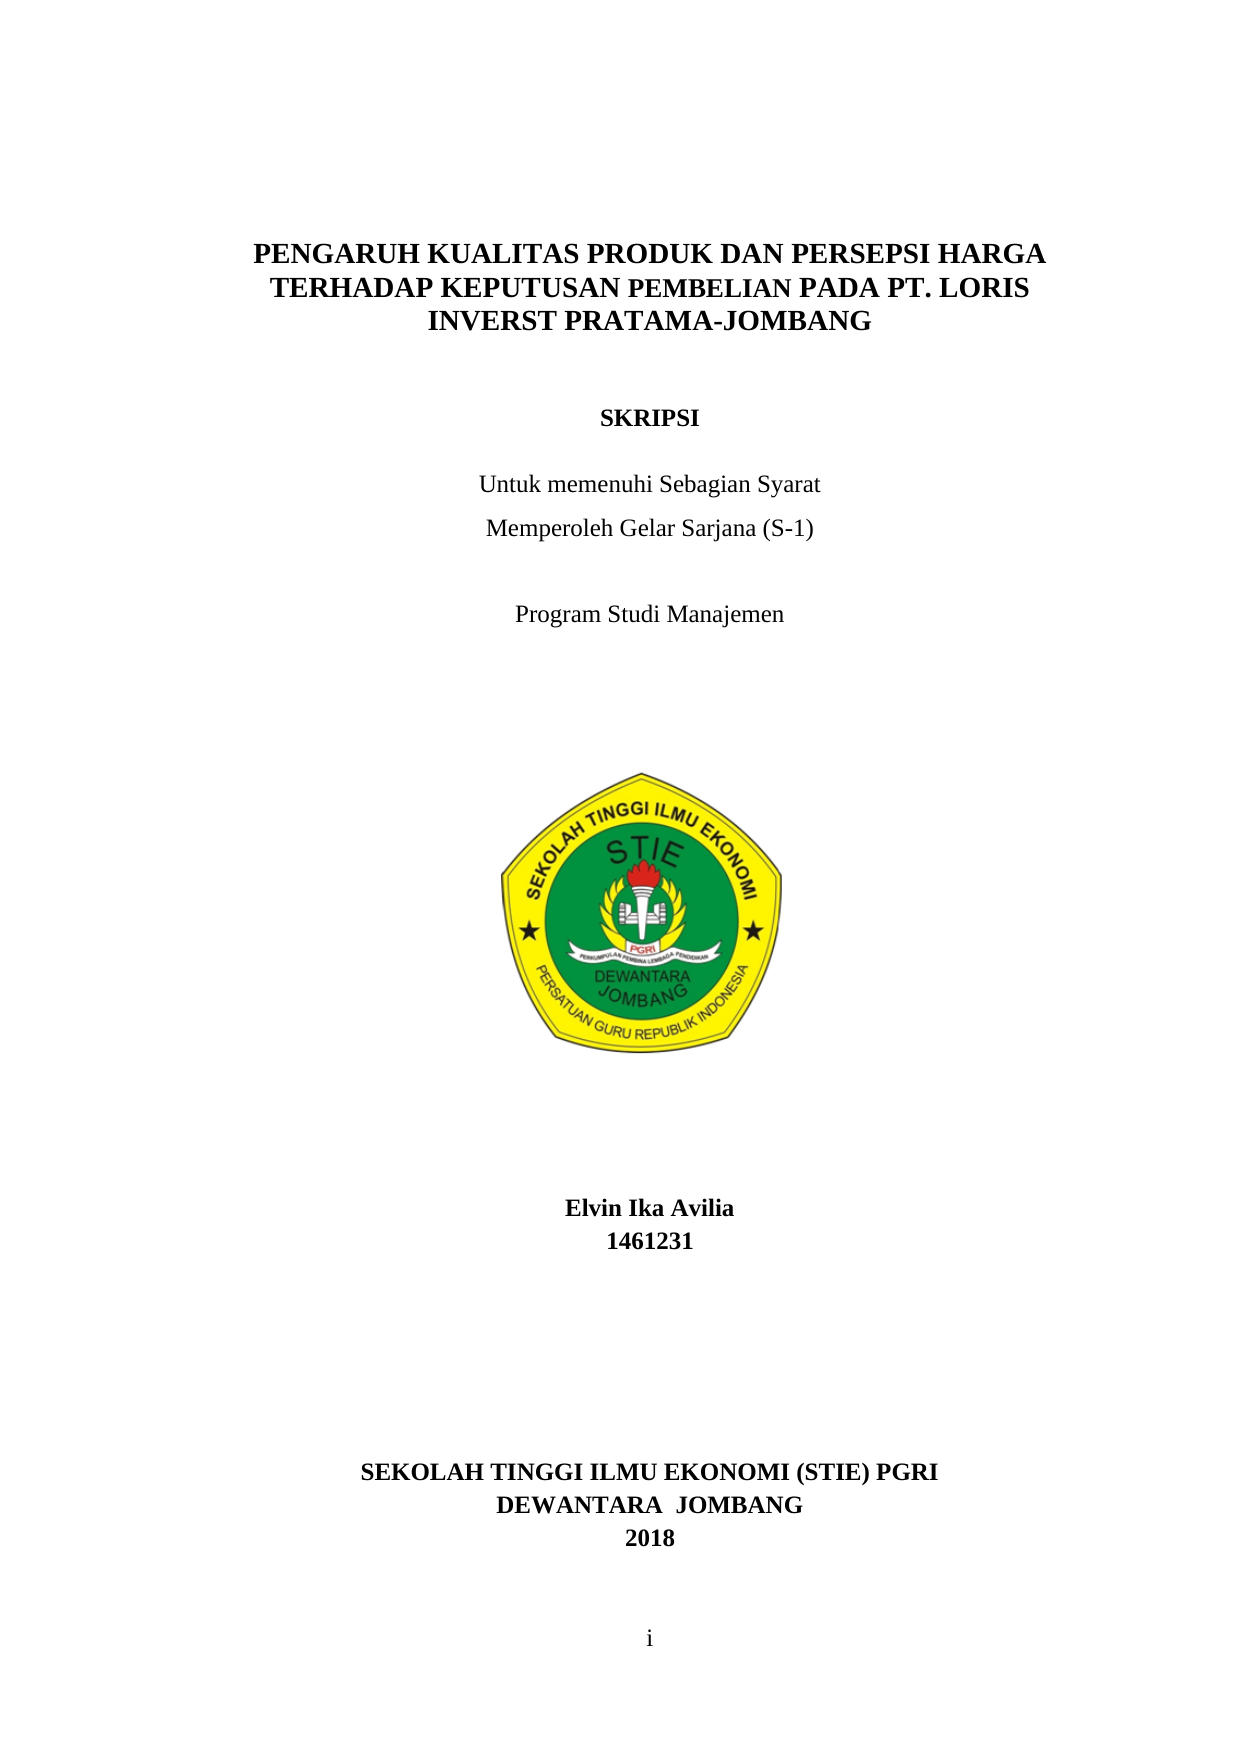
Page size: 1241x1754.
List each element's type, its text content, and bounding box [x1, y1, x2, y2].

picture [488, 762, 797, 1064]
text Memperoleh Gelar Sarjana (S-1) [236, 513, 1063, 541]
text Elvin Ika Avilia [236, 1193, 1063, 1222]
text SEKOLAH TINGGI ILMU EKONOMI (STIE) PGRI [236, 1457, 1063, 1486]
text PENGARUH KUALITAS PRODUK DAN PERSEPSI HARGA TERHADAP KEPUTUSAN PEMBELIAN PADA PT. LORIS INVERST PRATAMA-JOMBANG [236, 236, 1063, 337]
text 2018 [236, 1523, 1063, 1552]
text Untuk memenuhi Sebagian Syarat [236, 469, 1063, 498]
text Program Studi Manajemen [236, 599, 1063, 628]
text 1461231 [236, 1226, 1063, 1255]
text SKRIPSI [236, 403, 1063, 432]
text DEWANTARA JOMBANG [236, 1490, 1063, 1519]
